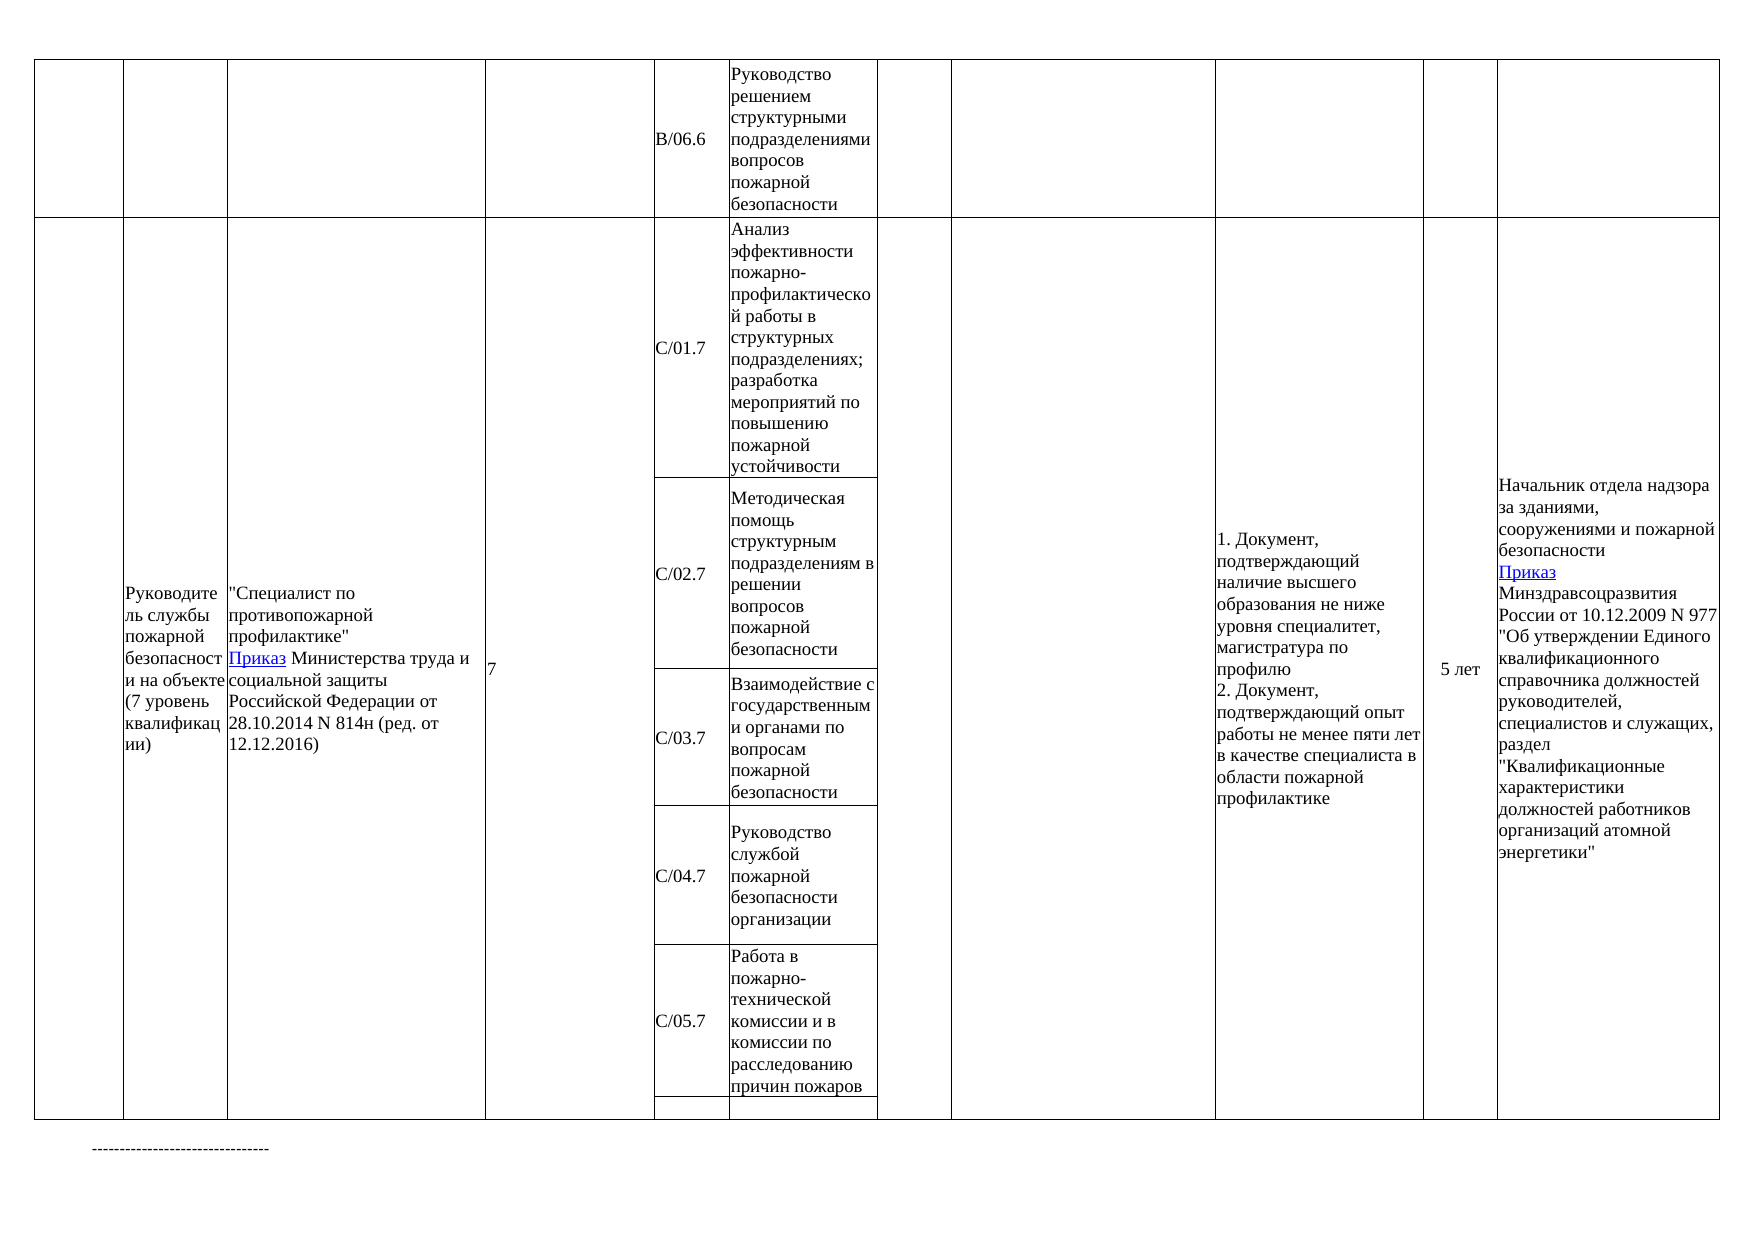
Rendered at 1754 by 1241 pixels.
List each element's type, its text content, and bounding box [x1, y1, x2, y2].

table_cell Начальник отдела надзора за зданиями, сооружениями и пожарной безопасности Приказ Минздравсоцразвития России от 10.12.2009 N 977 "Об утверждении Единого квалификационного справочника должностей руководителей, специалистов и служащих, раздел "Квалификационные характеристики должностей работников организаций атомной энергетики" [1498, 218, 1719, 1119]
table_cell C/01.7 [655, 218, 729, 477]
table_cell C/05.7 [655, 945, 729, 1096]
table_cell C/02.7 [655, 478, 729, 668]
table_cell Руководство решением структурными подразделениями вопросов пожарной безопасности [730, 60, 877, 217]
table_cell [228, 218, 485, 1119]
table_cell Методическая помощь структурным подразделениям в решении вопросов пожарной безопасности [730, 478, 877, 668]
table_cell Работа в пожарно-технической комиссии и в комиссии по расследованию причин пожаров [730, 945, 877, 1096]
table_cell C/03.7 [655, 669, 729, 805]
table_cell C/04.7 [655, 806, 729, 944]
table_cell Руководитель службы пожарной безопасности на объекте (7 уровень квалификации) [124, 218, 227, 1119]
table_cell [878, 218, 951, 1119]
table_cell Взаимодействие с государственными органами по вопросам пожарной безопасности [730, 669, 877, 805]
table_cell Руководство службой пожарной безопасности организации [730, 806, 877, 944]
text -------------------------------- [35, 1139, 1718, 1158]
table_cell B/06.6 [655, 60, 729, 217]
table_cell [952, 218, 1215, 1119]
table_cell 1. Документ, подтверждающий наличие высшего образования не ниже уровня специалитет, магистратура по профилю 2. Документ, подтверждающий опыт работы не менее пяти лет в качестве специалиста в области пожарной профилактике [1216, 218, 1423, 1119]
table_cell 5 лет [1424, 218, 1497, 1119]
table_cell 7 [486, 218, 654, 1119]
table_cell Анализ эффективности пожарно-профилактической работы в структурных подразделениях; разработка мероприятий по повышению пожарной устойчивости [730, 218, 877, 477]
table_cell [35, 218, 123, 1119]
table_cell [730, 1097, 877, 1119]
table_cell [655, 1097, 729, 1119]
